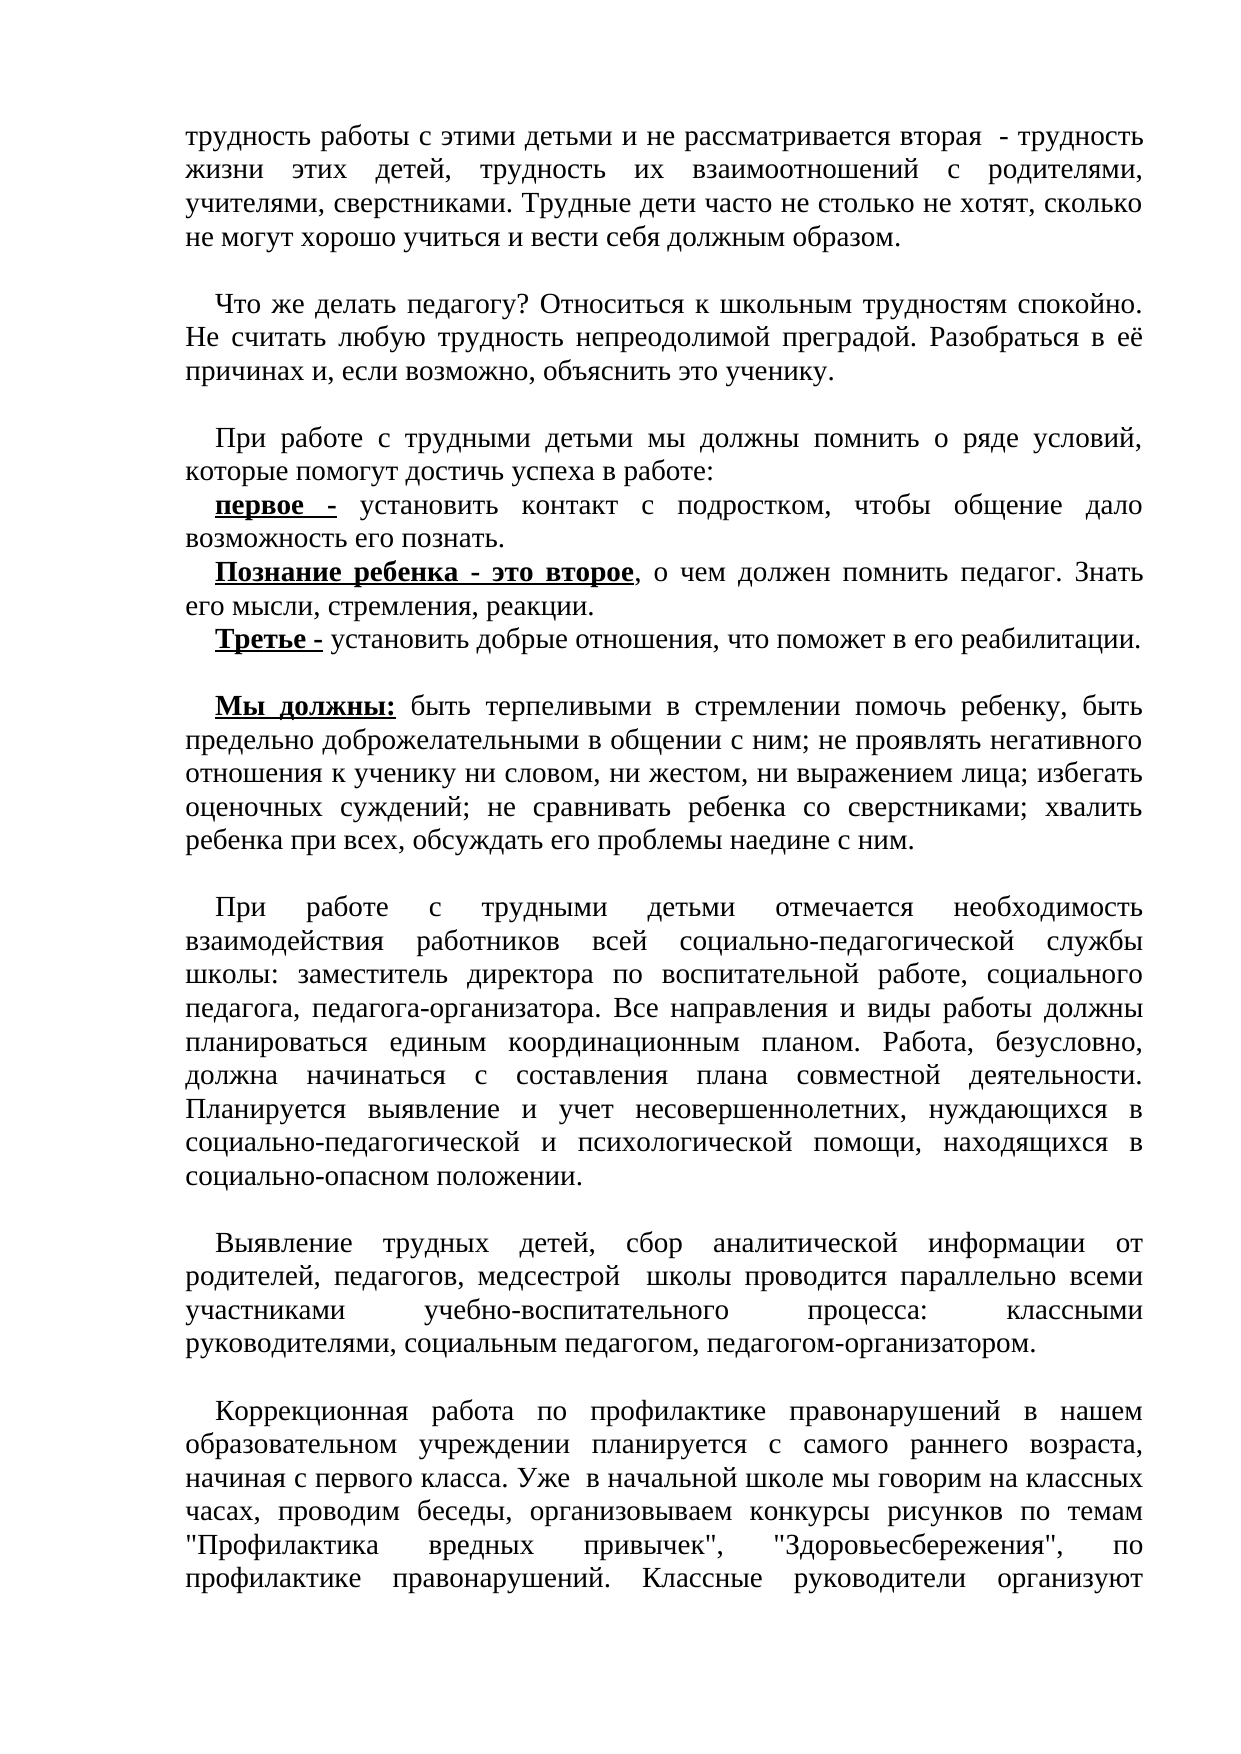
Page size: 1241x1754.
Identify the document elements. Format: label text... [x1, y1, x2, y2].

text При работе с трудными детьми мы должны помнить о ряде условий, которые помогут достичь успеха в работе: [185, 420, 1144, 487]
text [185, 1393, 1144, 1594]
text первое - установить контакт с подростком, чтобы общение дало возможность его познать. [185, 487, 1144, 554]
text Познание ребенка - это второе, о чем должен помнить педагог. Знать его мысли, стремления, реакции. [185, 554, 1144, 621]
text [185, 118, 1144, 252]
text Третье - установить добрые отношения, что поможет в его реабилитации. [185, 621, 1144, 655]
text Что же делать педагогу? Относиться к школьным трудностям спокойно. Не считать любую трудность непреодолимой преградой. Разобраться в её причинах и, если возможно, объяснить это ученику. [185, 286, 1144, 386]
text Выявление трудных детей, сбор аналитической информации от родителей, педагогов, медсестрой школы проводится параллельно всеми участниками учебно-воспитательного процесса: классными руководителями, социальным педагогом, педагогом-организатором. [185, 1225, 1144, 1359]
text При работе с трудными детьми отмечается необходимость взаимодействия работников всей социально-педагогической службы школы: заместитель директора по воспитательной работе, социального педагога, педагога-организатора. Все направления и виды работы должны планироваться единым координационным планом. Работа, безусловно, должна начинаться с составления плана совместной деятельности. Планируется выявление и учет несовершеннолетних, нуждающихся в социально-педагогической и психологической помощи, находящихся в социально-опасном положении. [185, 889, 1144, 1191]
text Мы должны: быть терпеливыми в стремлении помочь ребенку, быть предельно доброжелательными в общении с ним; не проявлять негативного отношения к ученику ни словом, ни жестом, ни выражением лица; избегать оценочных суждений; не сравнивать ребенка со сверстниками; хвалить ребенка при всех, обсуждать его проблемы наедине с ним. [185, 688, 1144, 856]
